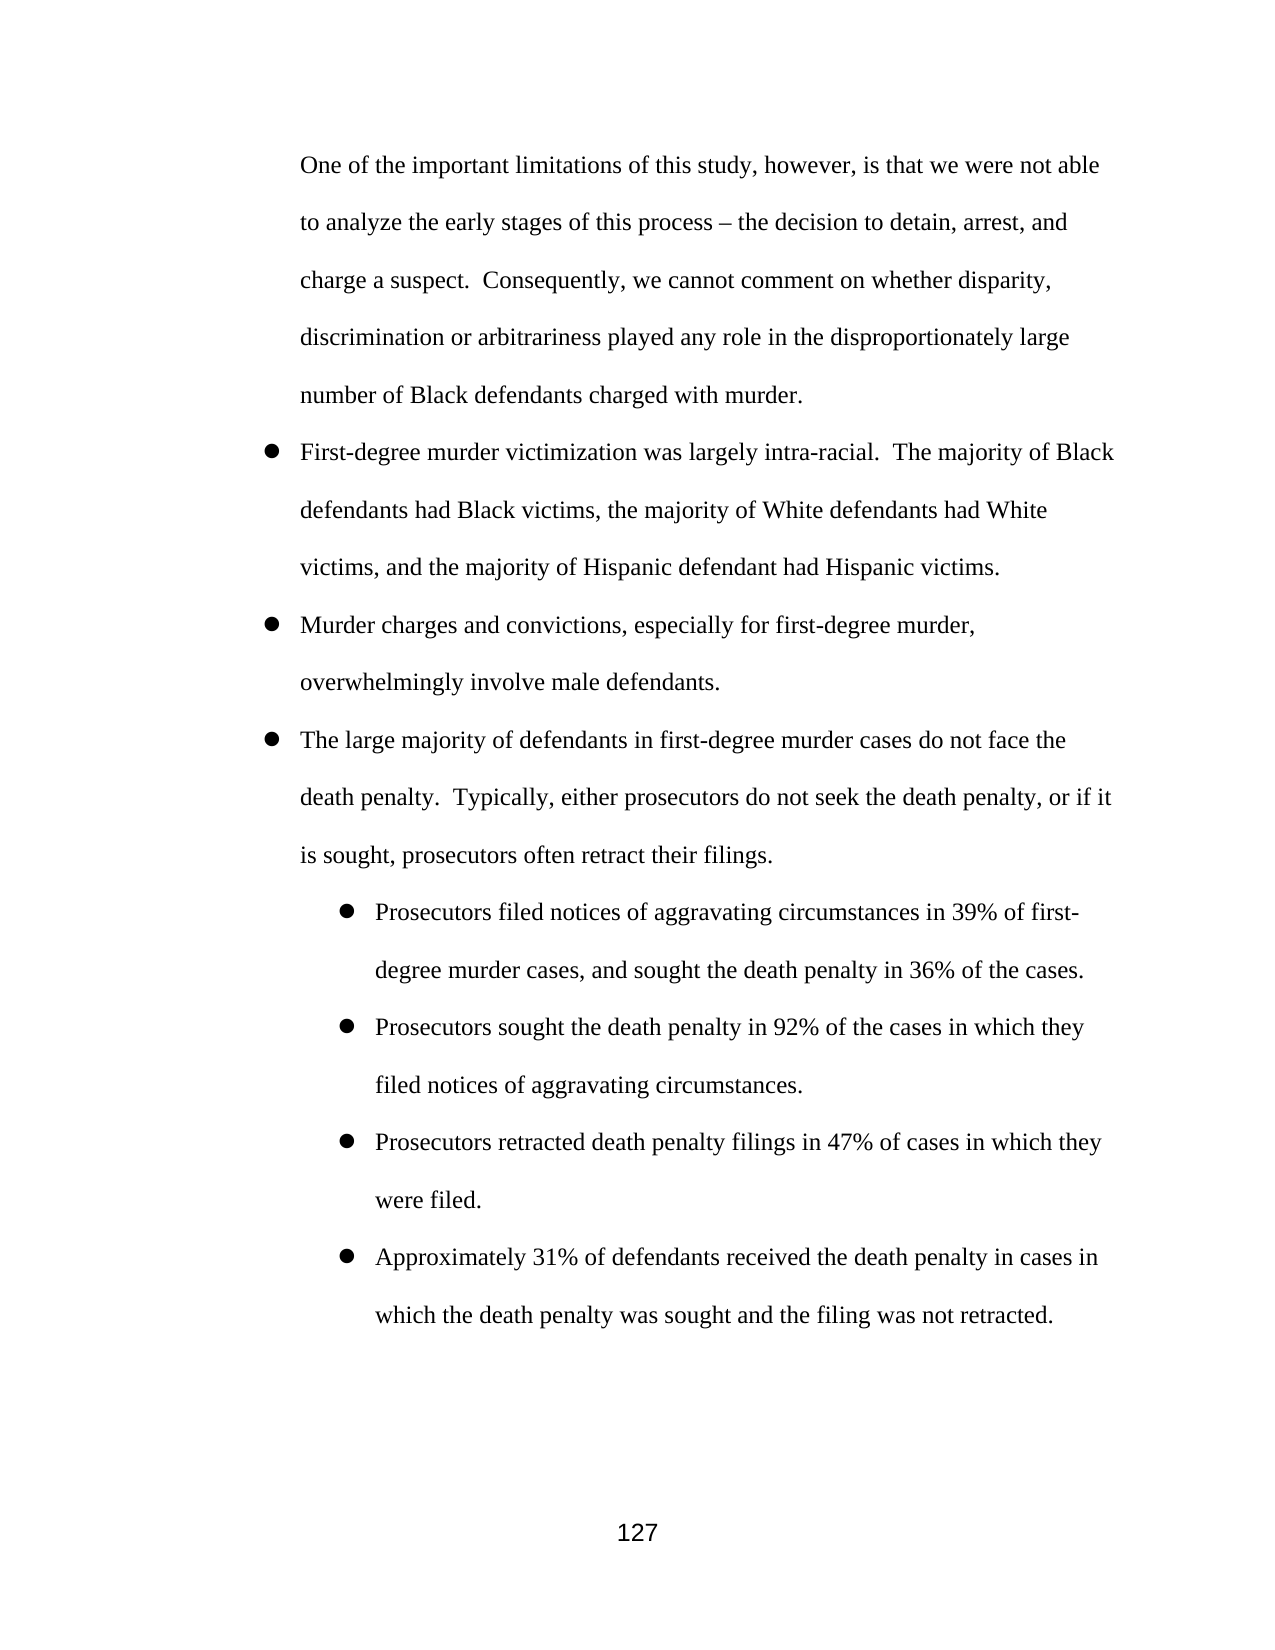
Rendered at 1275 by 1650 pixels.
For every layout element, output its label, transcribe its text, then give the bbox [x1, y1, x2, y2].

list Prosecutors retracted death penalty filings in 47% of cases in which they were filed. [337, 1127, 1125, 1214]
list Murder charges and convictions, especially for first-degree murder, overwhelmingly involve male defendants. [262, 610, 1125, 696]
list Prosecutors filed notices of aggravating circumstances in 39% of first-degree murder cases, and sought the death penalty in 36% of the cases. [337, 897, 1125, 984]
list Prosecutors sought the death penalty in 92% of the cases in which they filed notices of aggravating circumstances. [337, 1012, 1125, 1099]
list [262, 150, 1125, 409]
list Approximately 31% of defendants received the death penalty in cases in which the death penalty was sought and the filing was not retracted. [337, 1242, 1125, 1329]
list The large majority of defendants in first-degree murder cases do not face the death penalty. Typically, either prosecutors do not seek the death penalty, or if it is sought, prosecutors often retract their filings. [262, 725, 1125, 869]
list First-degree murder victimization was largely intra-racial. The majority of Black defendants had Black victims, the majority of White defendants had White victims, and the majority of Hispanic defendant had Hispanic victims. [262, 437, 1125, 581]
